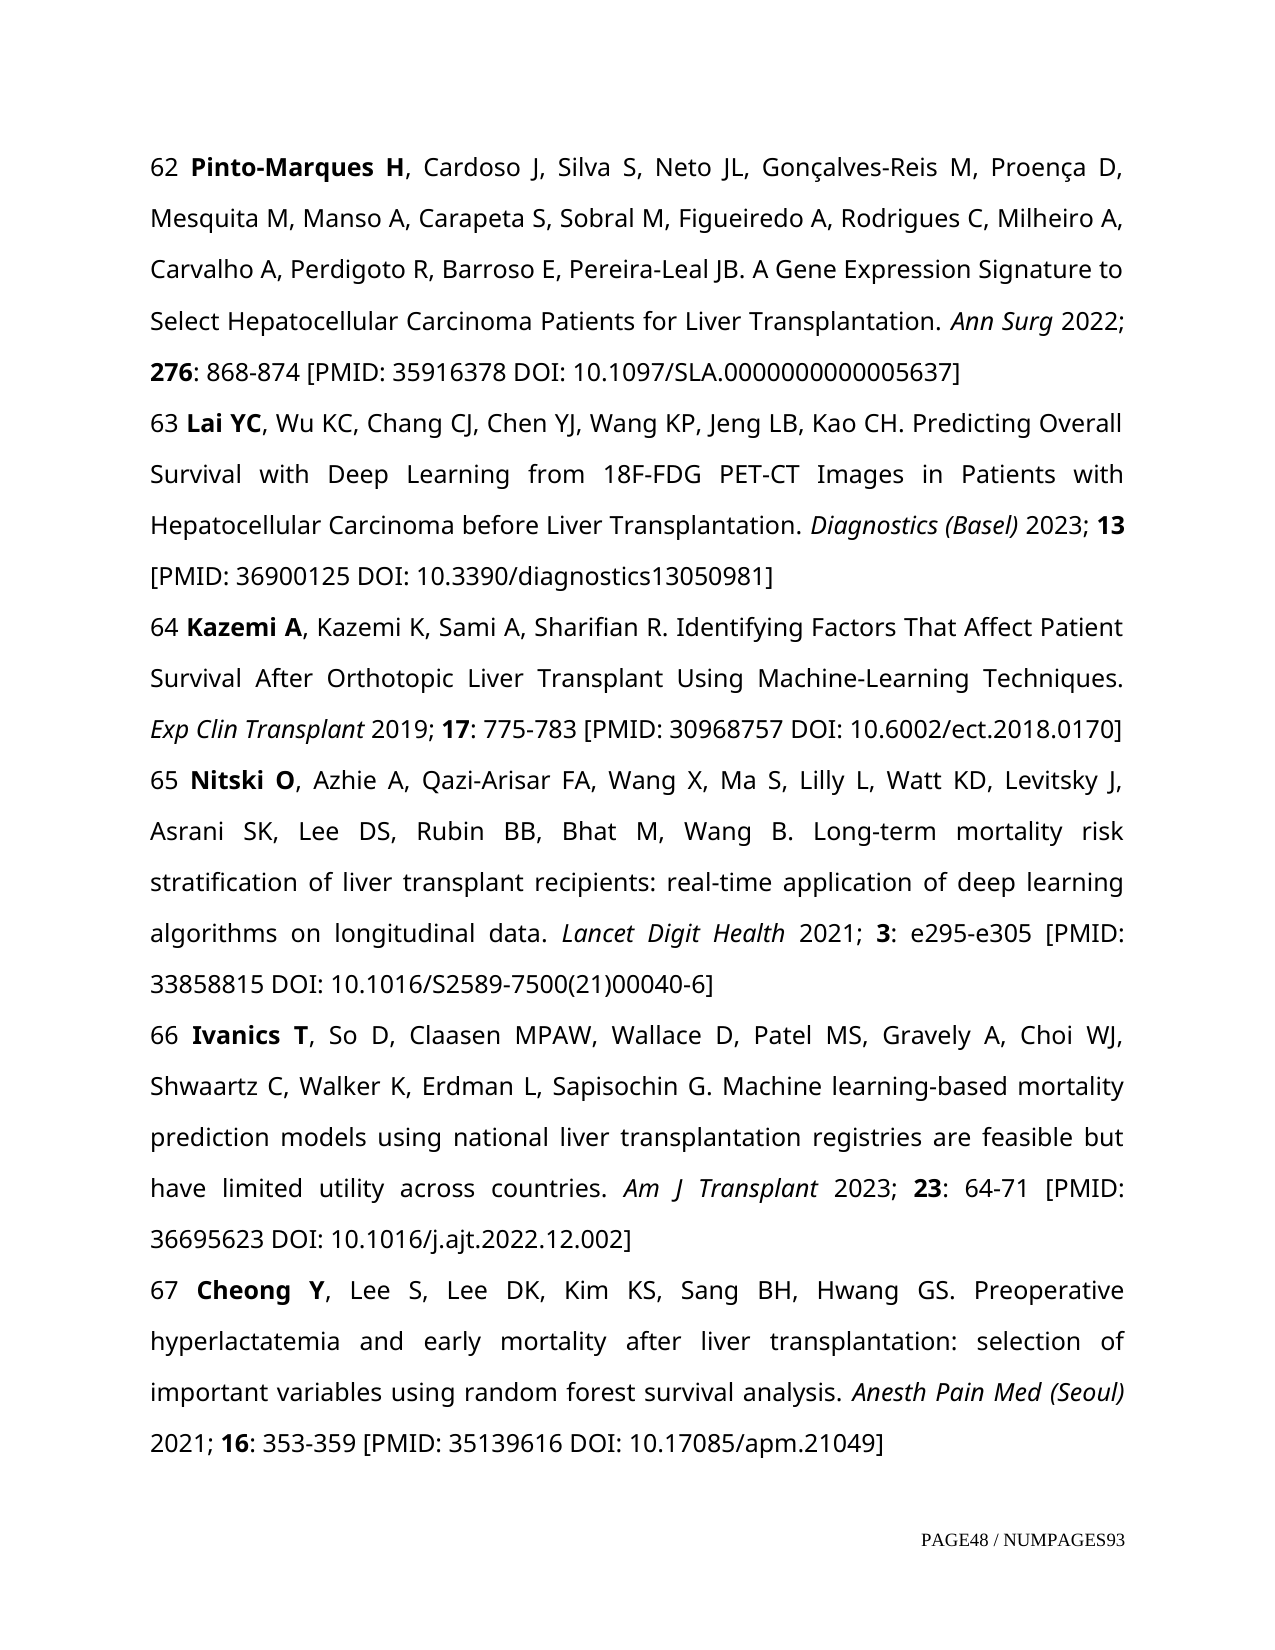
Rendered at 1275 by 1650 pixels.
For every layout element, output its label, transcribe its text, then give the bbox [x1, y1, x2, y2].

text 66 Ivanics T, So D, Claasen MPAW, Wallace D, Patel MS, Gravely A, Choi WJ, Shwaartz C, Walker K, Erdman L, Sapisochin G. Machine learning-based mortality prediction models using national liver transplantation registries are feasible but have limited utility across countries. Am J Transplant 2023; 23: 64-71 [PMID: 36695623 DOI: 10.1016/j.ajt.2022.12.002] [150, 1018, 1125, 1256]
text 65 Nitski O, Azhie A, Qazi-Arisar FA, Wang X, Ma S, Lilly L, Watt KD, Levitsky J, Asrani SK, Lee DS, Rubin BB, Bhat M, Wang B. Long-term mortality risk stratification of liver transplant recipients: real-time application of deep learning algorithms on longitudinal data. Lancet Digit Health 2021; 3: e295-e305 [PMID: 33858815 DOI: 10.1016/S2589-7500(21)00040-6] [150, 762, 1125, 1001]
text 67 Cheong Y, Lee S, Lee DK, Kim KS, Sang BH, Hwang GS. Preoperative hyperlactatemia and early mortality after liver transplantation: selection of important variables using random forest survival analysis. Anesth Pain Med (Seoul) 2021; 16: 353-359 [PMID: 35139616 DOI: 10.17085/apm.21049] [150, 1273, 1125, 1460]
text 64 Kazemi A, Kazemi K, Sami A, Sharifian R. Identifying Factors That Affect Patient Survival After Orthotopic Liver Transplant Using Machine-Learning Techniques. Exp Clin Transplant 2019; 17: 775-783 [PMID: 30968757 DOI: 10.6002/ect.2018.0170] [150, 609, 1125, 746]
text 62 Pinto-Marques H, Cardoso J, Silva S, Neto JL, Gonçalves-Reis M, Proença D, Mesquita M, Manso A, Carapeta S, Sobral M, Figueiredo A, Rodrigues C, Milheiro A, Carvalho A, Perdigoto R, Barroso E, Pereira-Leal JB. A Gene Expression Signature to Select Hepatocellular Carcinoma Patients for Liver Transplantation. Ann Surg 2022; 276: 868-874 [PMID: 35916378 DOI: 10.1097/SLA.0000000000005637] [150, 150, 1125, 388]
text 63 Lai YC, Wu KC, Chang CJ, Chen YJ, Wang KP, Jeng LB, Kao CH. Predicting Overall Survival with Deep Learning from 18F-FDG PET-CT Images in Patients with Hepatocellular Carcinoma before Liver Transplantation. Diagnostics (Basel) 2023; 13 [PMID: 36900125 DOI: 10.3390/diagnostics13050981] [150, 405, 1125, 592]
